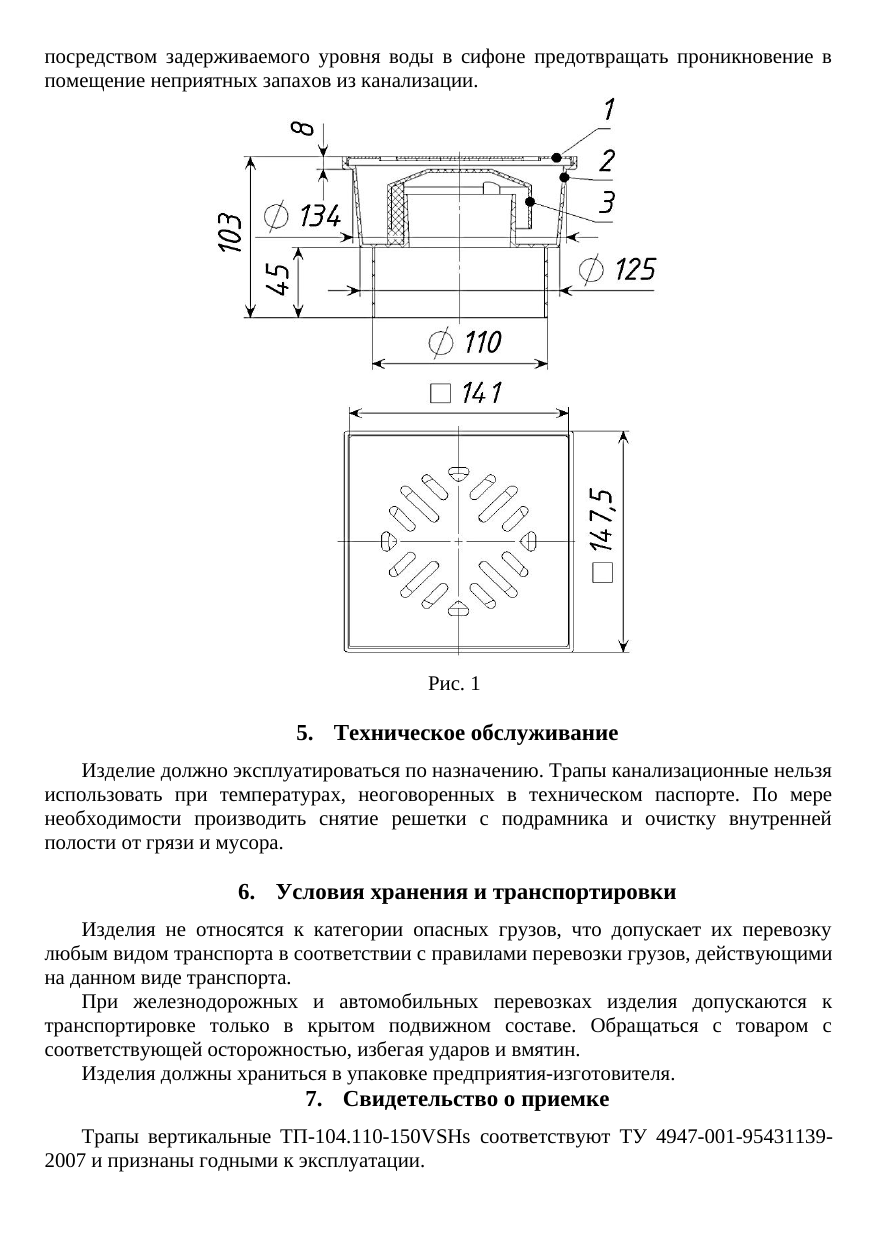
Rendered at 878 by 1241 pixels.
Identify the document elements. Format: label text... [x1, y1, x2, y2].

text Изделие должно эксплуатироваться по назначению. Трапы канализационные нельзя использовать при температурах, неоговоренных в техническом паспорте. По мере необходимости производить снятие решетки с подрамника и очистку внутренней полости от грязи и мусора. [44, 758, 833, 854]
text При железнодорожных и автомобильных перевозках изделия допускаются к транспортировке только в крытом подвижном составе. Обращаться с товаром с соответствующей осторожностью, избегая ударов и вмятин. [44, 989, 833, 1061]
list Свидетельство о приемке [82, 1085, 833, 1112]
text Рис. 1 [44, 671, 833, 695]
text Изделия должны храниться в упаковке предприятия-изготовителя. [44, 1061, 833, 1085]
text Изделия не относятся к категории опасных грузов, что допускает их перевозку любым видом транспорта в соответствии с правилами перевозки грузов, действующими на данном виде транспорта. [44, 917, 833, 989]
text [44, 44, 833, 92]
list Техническое обслуживание [82, 719, 833, 745]
text Трапы вертикальные ТП-104.110-150VSHs соответствуют ТУ 4947-001-95431139-2007 и признаны годными к эксплуатации. [44, 1124, 833, 1172]
picture [207, 92, 670, 671]
list Условия хранения и транспортировки [82, 878, 833, 904]
